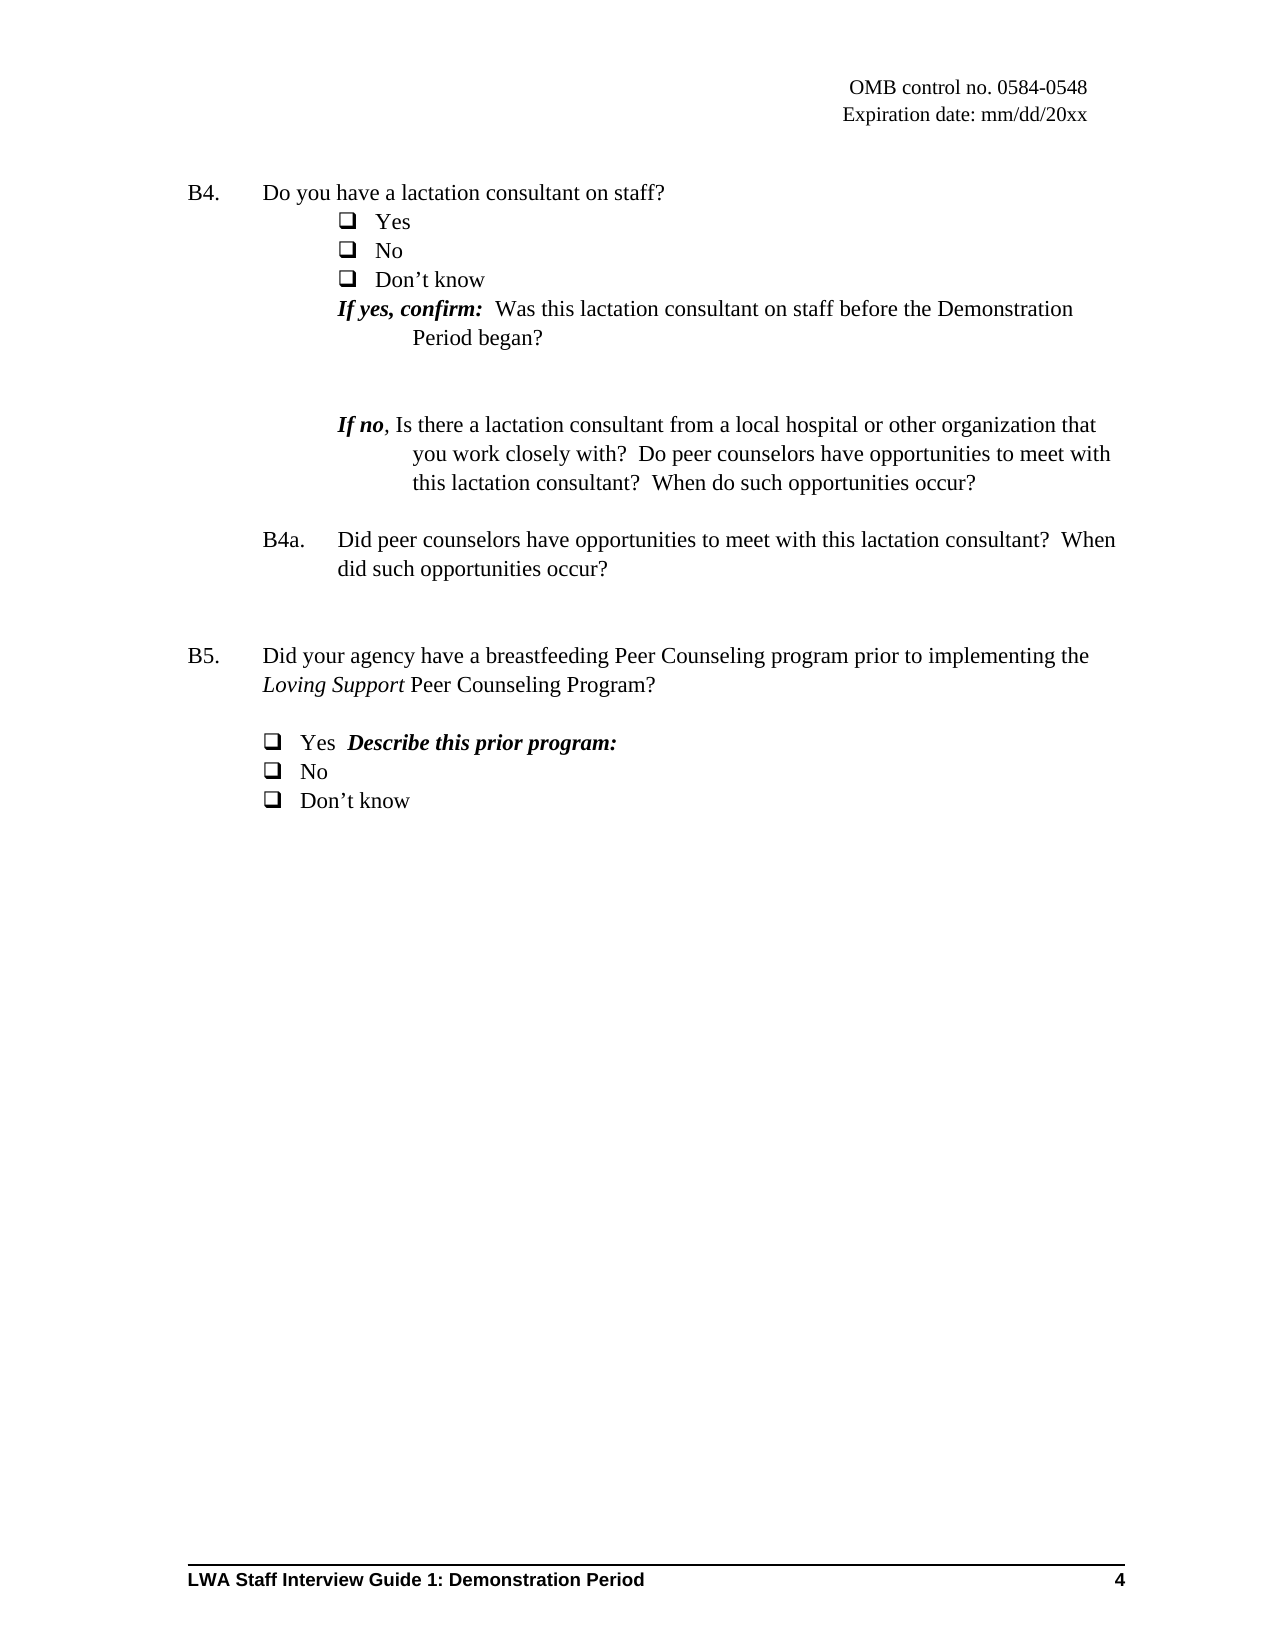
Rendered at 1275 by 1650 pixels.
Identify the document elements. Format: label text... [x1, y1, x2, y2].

text No [262, 758, 1125, 784]
list Don’t know [337, 266, 1125, 292]
text Yes Describe this prior program: [262, 729, 1125, 756]
list If yes, confirm: Was this lactation consultant on staff before the Demonstration Period began? [337, 295, 1125, 350]
text B5. Did your agency have a breastfeeding Peer Counseling program prior to implementing the Loving Support Peer Counseling Program? [187, 642, 1125, 698]
list If no, Is there a lactation consultant from a local hospital or other organization that you work closely with? Do peer counselors have opportunities to meet with this lactation consultant? When do such opportunities occur? [337, 411, 1125, 495]
text Don’t know [262, 787, 1125, 813]
list B4a. Did peer counselors have opportunities to meet with this lactation consultant? When did such opportunities occur? [262, 526, 1125, 582]
list No [337, 237, 1125, 263]
list Yes [337, 208, 1125, 234]
list B4. Do you have a lactation consultant on staff? [187, 179, 1125, 205]
